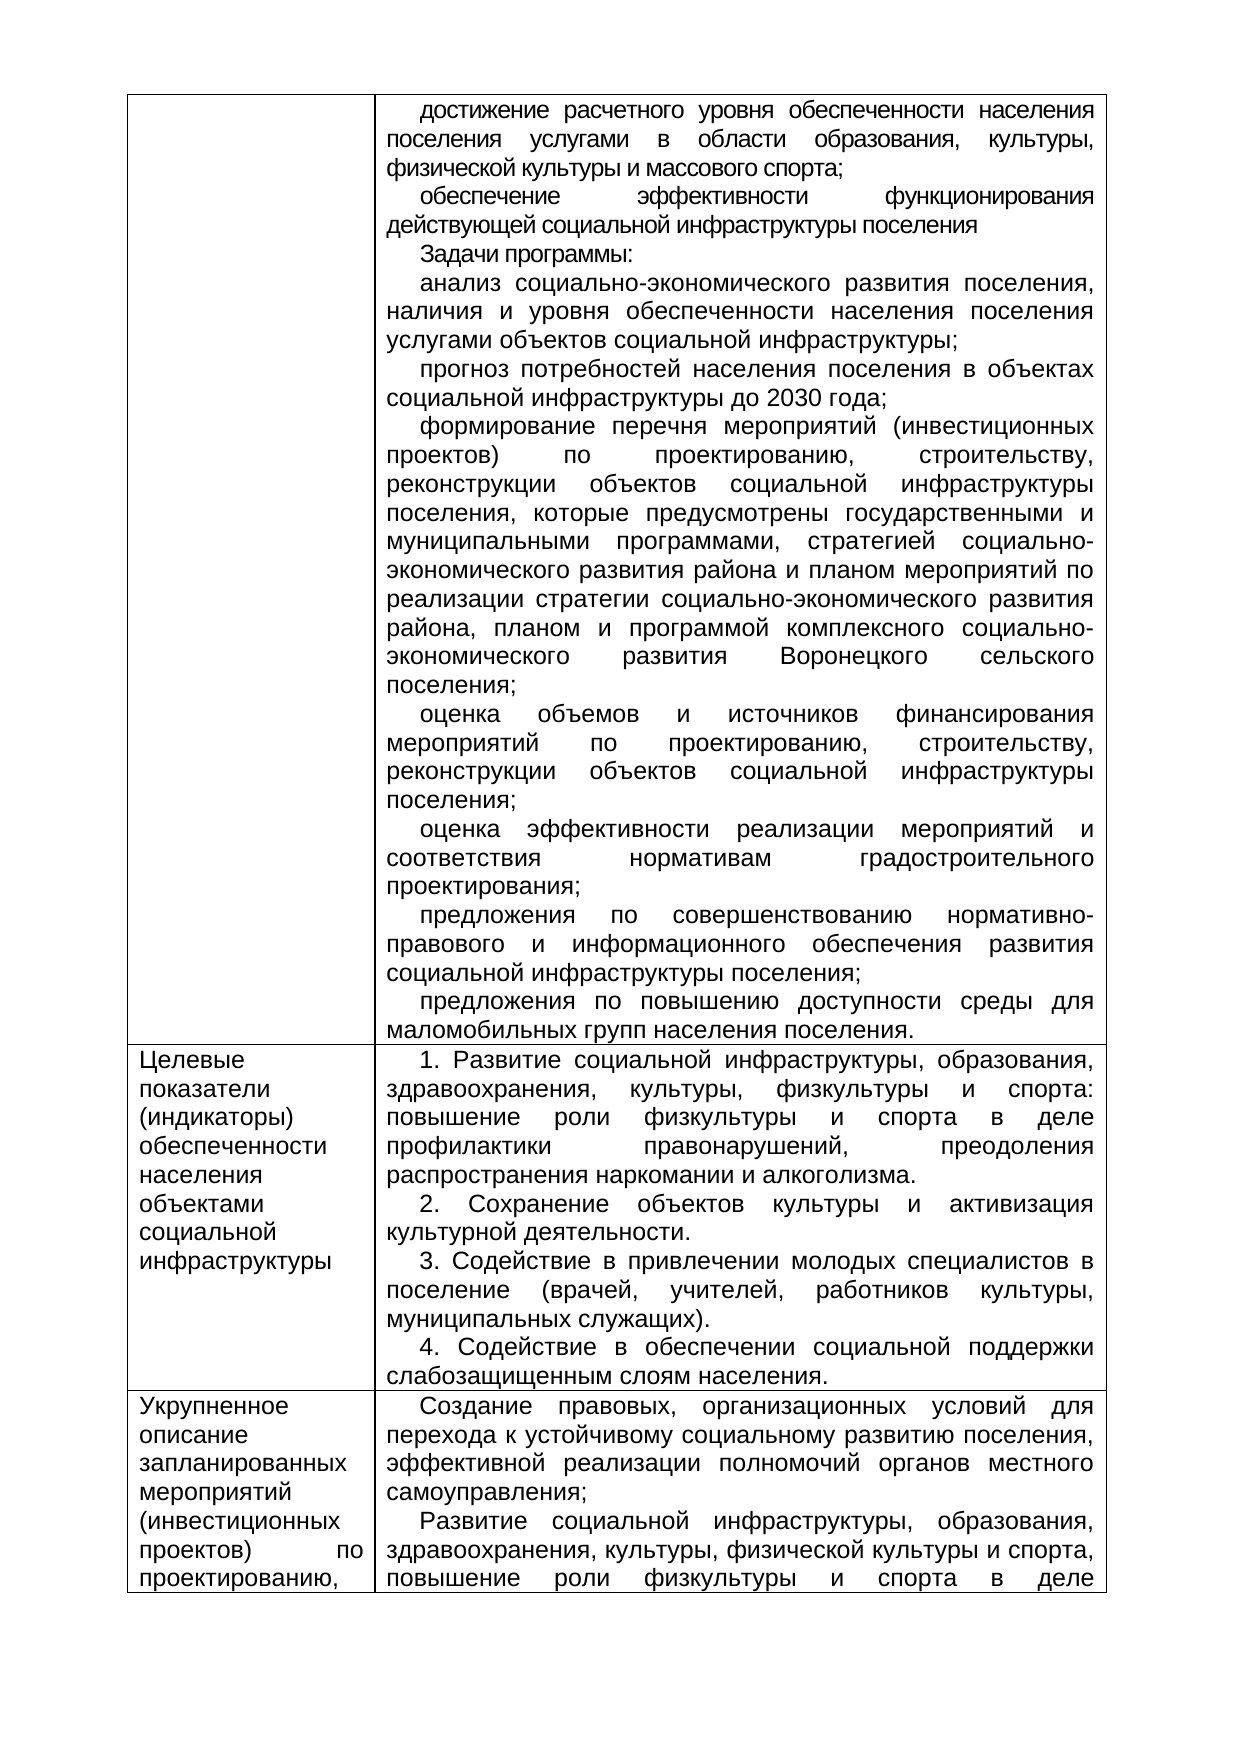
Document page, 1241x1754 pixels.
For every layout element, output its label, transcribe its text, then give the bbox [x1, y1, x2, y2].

table_cell Целевые показатели (индикаторы) обеспеченности населения объектами социальной инфраструктуры [128, 1045, 374, 1390]
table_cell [376, 95, 1106, 1044]
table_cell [128, 95, 374, 1044]
table_cell 1. Развитие социальной инфраструктуры, образования, здравоохранения, культуры, физкультуры и спорта: повышение роли физкультуры и спорта в деле профилактики правонарушений, преодоления распространения наркомании и алкоголизма. 2. Сохранение объектов культуры и активизация культурной деятельности. 3. Содействие в привлечении молодых специалистов в поселение (врачей, учителей, работников культуры, муниципальных служащих). 4. Содействие в обеспечении социальной поддержки слабозащищенным слоям населения. [376, 1045, 1106, 1390]
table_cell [376, 1391, 1106, 1592]
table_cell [128, 1391, 374, 1592]
